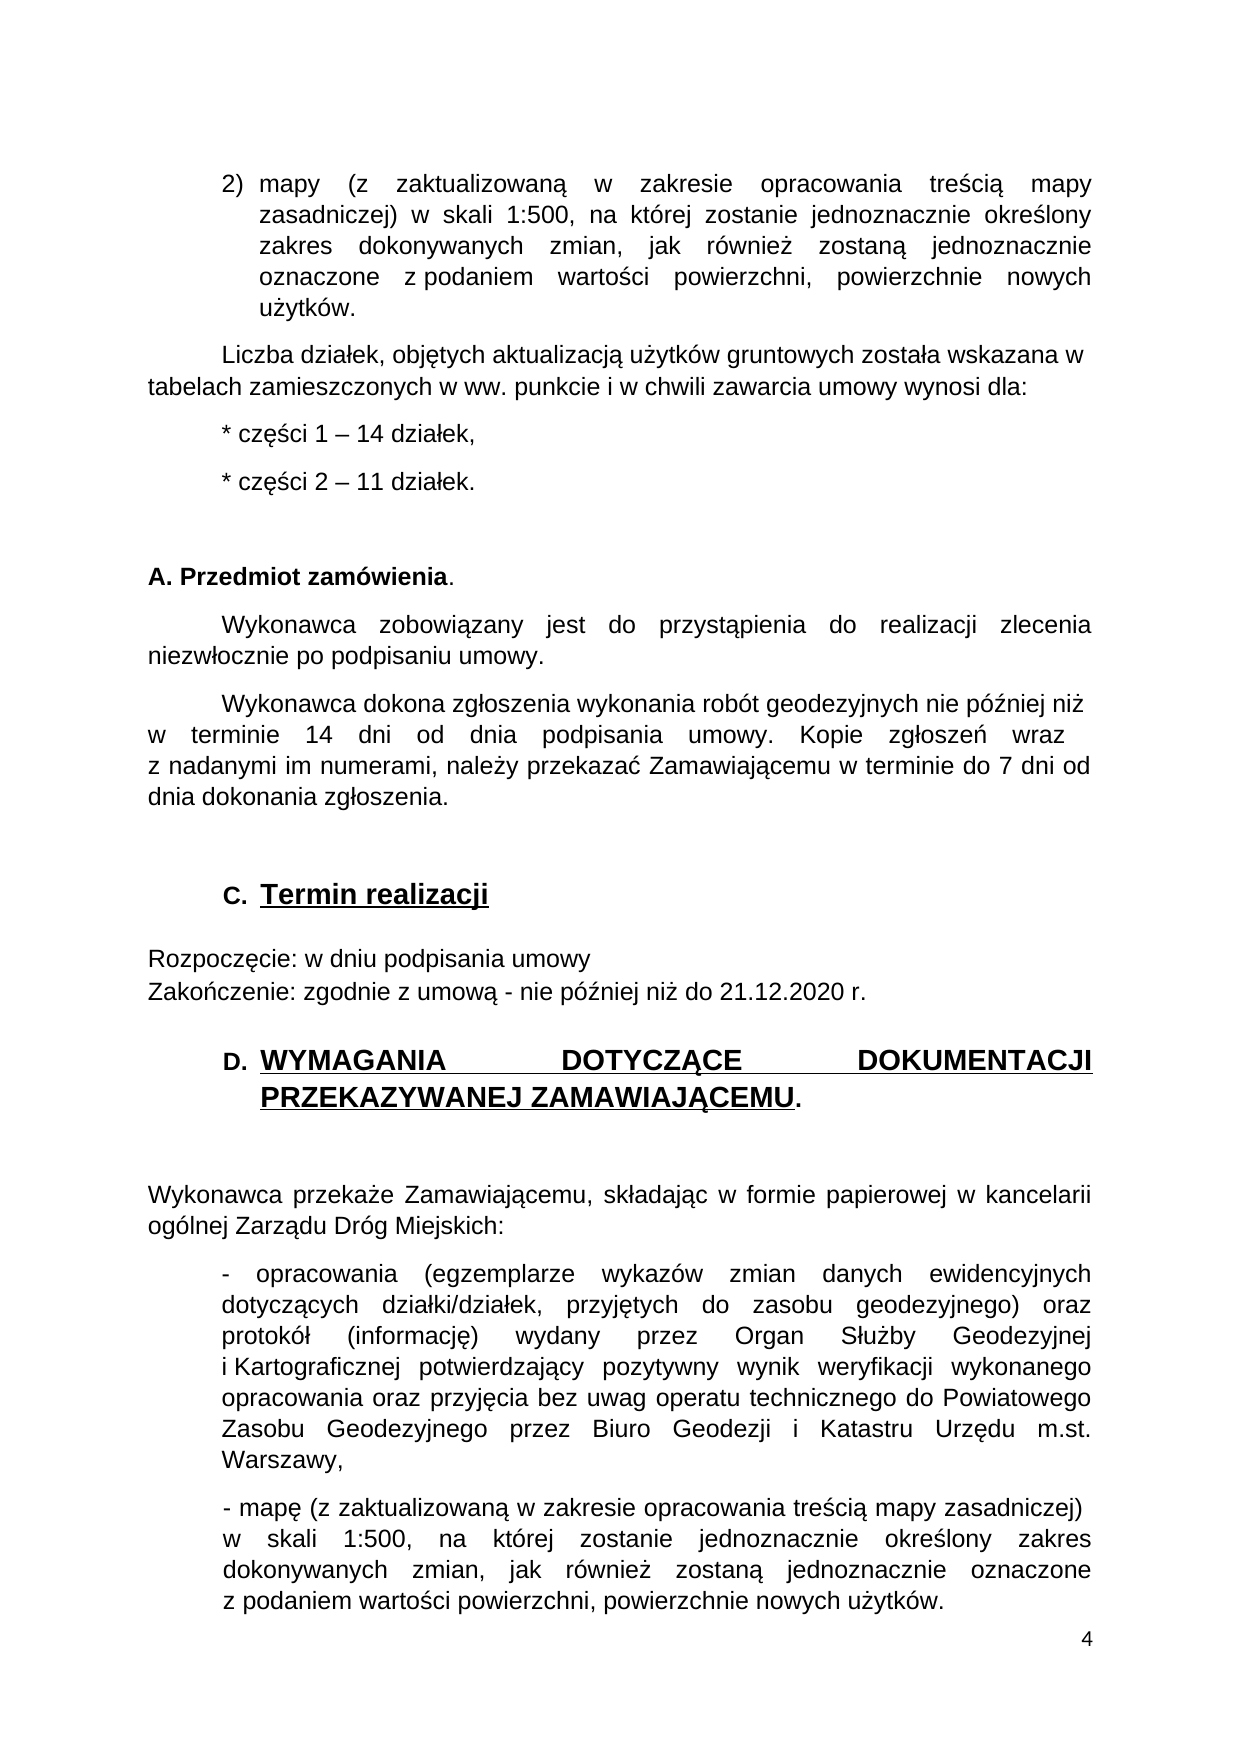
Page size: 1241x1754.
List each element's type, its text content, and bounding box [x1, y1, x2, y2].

list WYMAGANIA DOTYCZĄCE DOKUMENTACJI PRZEKAZYWANEJ ZAMAWIAJĄCEMU. [223, 1043, 1092, 1113]
text A. Przedmiot zamówienia. [148, 562, 1092, 591]
text Wykonawca przekaże Zamawiającemu, składając w formie papierowej w kancelarii ogólnej Zarządu Dróg Miejskich: [148, 1180, 1092, 1240]
text Rozpoczęcie: w dniu podpisania umowy [148, 944, 1092, 973]
list - mapę (z zaktualizowaną w zakresie opracowania treścią mapy zasadniczej) w skali 1:500, na której zostanie jednoznacznie określony zakres dokonywanych zmian, jak również zostaną jednoznacznie oznaczone z podaniem wartości powierzchni, powierzchnie nowych użytków. [223, 1493, 1092, 1615]
text Wykonawca dokona zgłoszenia wykonania robót geodezyjnych nie później niż w terminie 14 dni od dnia podpisania umowy. Kopie zgłoszeń wraz z nadanymi im numerami, należy przekazać Zamawiającemu w terminie do 7 dni od dnia dokonania zgłoszenia. [148, 689, 1092, 811]
list Termin realizacji [223, 877, 1092, 911]
text Zakończenie: zgodnie z umową - nie później niż do 21.12.2020 r. [148, 977, 1092, 1006]
text * części 1 – 14 działek, [148, 419, 1092, 448]
text - opracowania (egzemplarze wykazów zmian danych ewidencyjnych dotyczących działki/działek, przyjętych do zasobu geodezyjnego) oraz protokół (informację) wydany przez Organ Służby Geodezyjnej i Kartograficznej potwierdzający pozytywny wynik weryfikacji wykonanego opracowania oraz przyjęcia bez uwag operatu technicznego do Powiatowego Zasobu Geodezyjnego przez Biuro Geodezji i Katastru Urzędu m.st. Warszawy, [221, 1259, 1092, 1474]
text Wykonawca zobowiązany jest do przystąpienia do realizacji zlecenia niezwłocznie po podpisaniu umowy. [148, 610, 1092, 670]
text Liczba działek, objętych aktualizacją użytków gruntowych została wskazana w tabelach zamieszczonych w ww. punkcie i w chwili zawarcia umowy wynosi dla: [148, 340, 1092, 400]
list mapy (z zaktualizowaną w zakresie opracowania treścią mapy zasadniczej) w skali 1:500, na której zostanie jednoznacznie określony zakres dokonywanych zmian, jak również zostaną jednoznacznie oznaczone z podaniem wartości powierzchni, powierzchnie nowych użytków. [221, 168, 1092, 321]
text * części 2 – 11 działek. [148, 467, 1092, 496]
